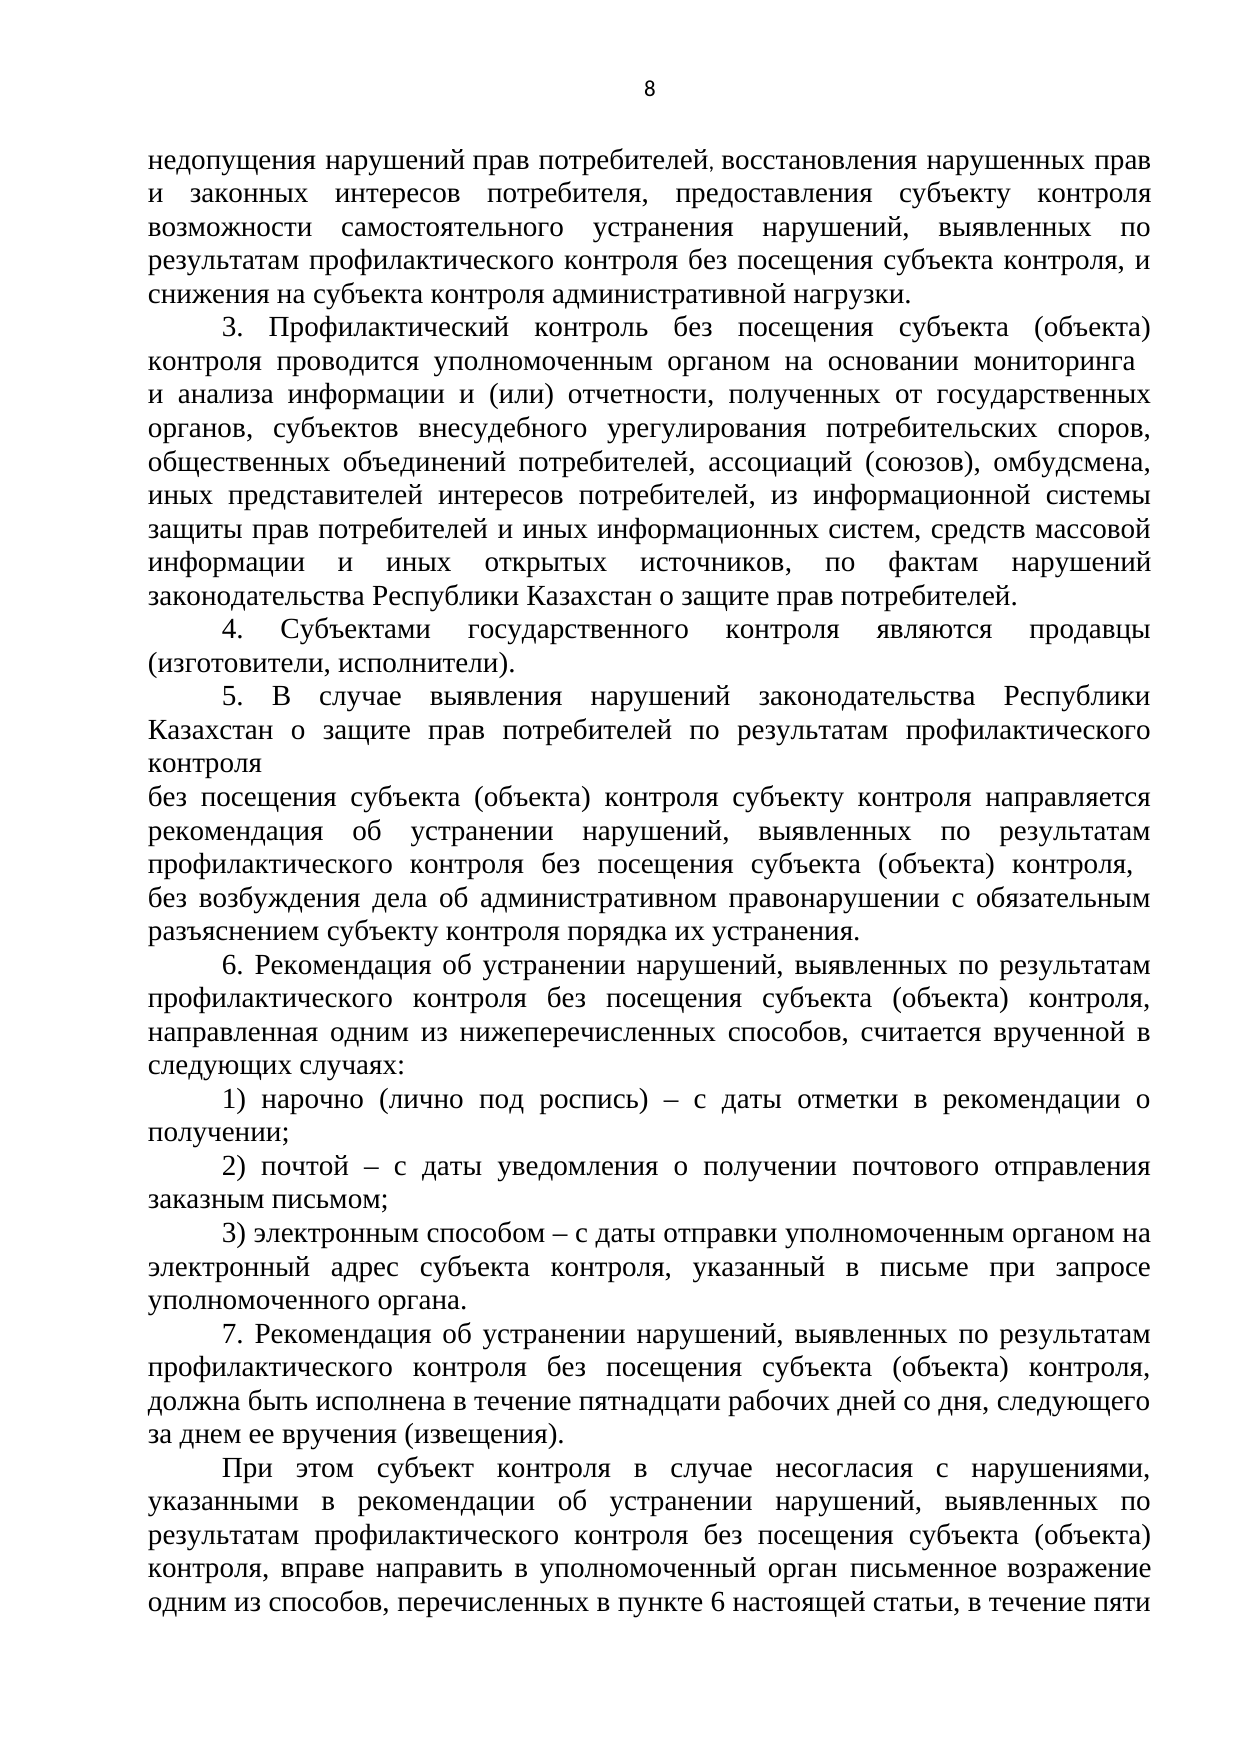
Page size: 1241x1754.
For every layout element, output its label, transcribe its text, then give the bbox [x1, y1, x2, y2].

text 5. В случае выявления нарушений законодательства Республики Казахстан о защите прав потребителей по результатам профилактического контроля без посещения субъекта (объекта) контроля субъекту контроля направляется рекомендация об устранении нарушений, выявленных по результатам профилактического контроля без посещения субъекта (объекта) контроля, без возбуждения дела об административном правонарушении с обязательным разъяснением субъекту контроля порядка их устранения. [148, 678, 1152, 947]
text 7. Рекомендация об устранении нарушений, выявленных по результатам профилактического контроля без посещения субъекта (объекта) контроля, должна быть исполнена в течение пятнадцати рабочих дней со дня, следующего за днем ее вручения (извещения). [148, 1316, 1152, 1450]
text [148, 142, 1152, 309]
text 1) нарочно (лично под роспись) – с даты отметки в рекомендации о получении; [148, 1081, 1152, 1148]
text 3. Профилактический контроль без посещения субъекта (объекта) контроля проводится уполномоченным органом на основании мониторинга и анализа информации и (или) отчетности, полученных от государственных органов, субъектов внесудебного урегулирования потребительских споров, общественных объединений потребителей, ассоциаций (союзов), омбудсмена, иных представителей интересов потребителей, из информационной системы защиты прав потребителей и иных информационных систем, средств массовой информации и иных открытых источников, по фактам нарушений законодательства Республики Казахстан о защите прав потребителей. [148, 309, 1152, 611]
text 6. Рекомендация об устранении нарушений, выявленных по результатам профилактического контроля без посещения субъекта (объекта) контроля, направленная одним из нижеперечисленных способов, считается врученной в следующих случаях: [148, 947, 1152, 1081]
text 3) электронным способом – с даты отправки уполномоченным органом на электронный адрес субъекта контроля, указанный в письме при запросе уполномоченного органа. [148, 1215, 1152, 1316]
text 4. Субъектами государственного контроля являются продавцы (изготовители, исполнители). [148, 611, 1152, 678]
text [148, 1450, 1152, 1618]
text 2) почтой – с даты уведомления о получении почтового отправления заказным письмом; [148, 1148, 1152, 1215]
